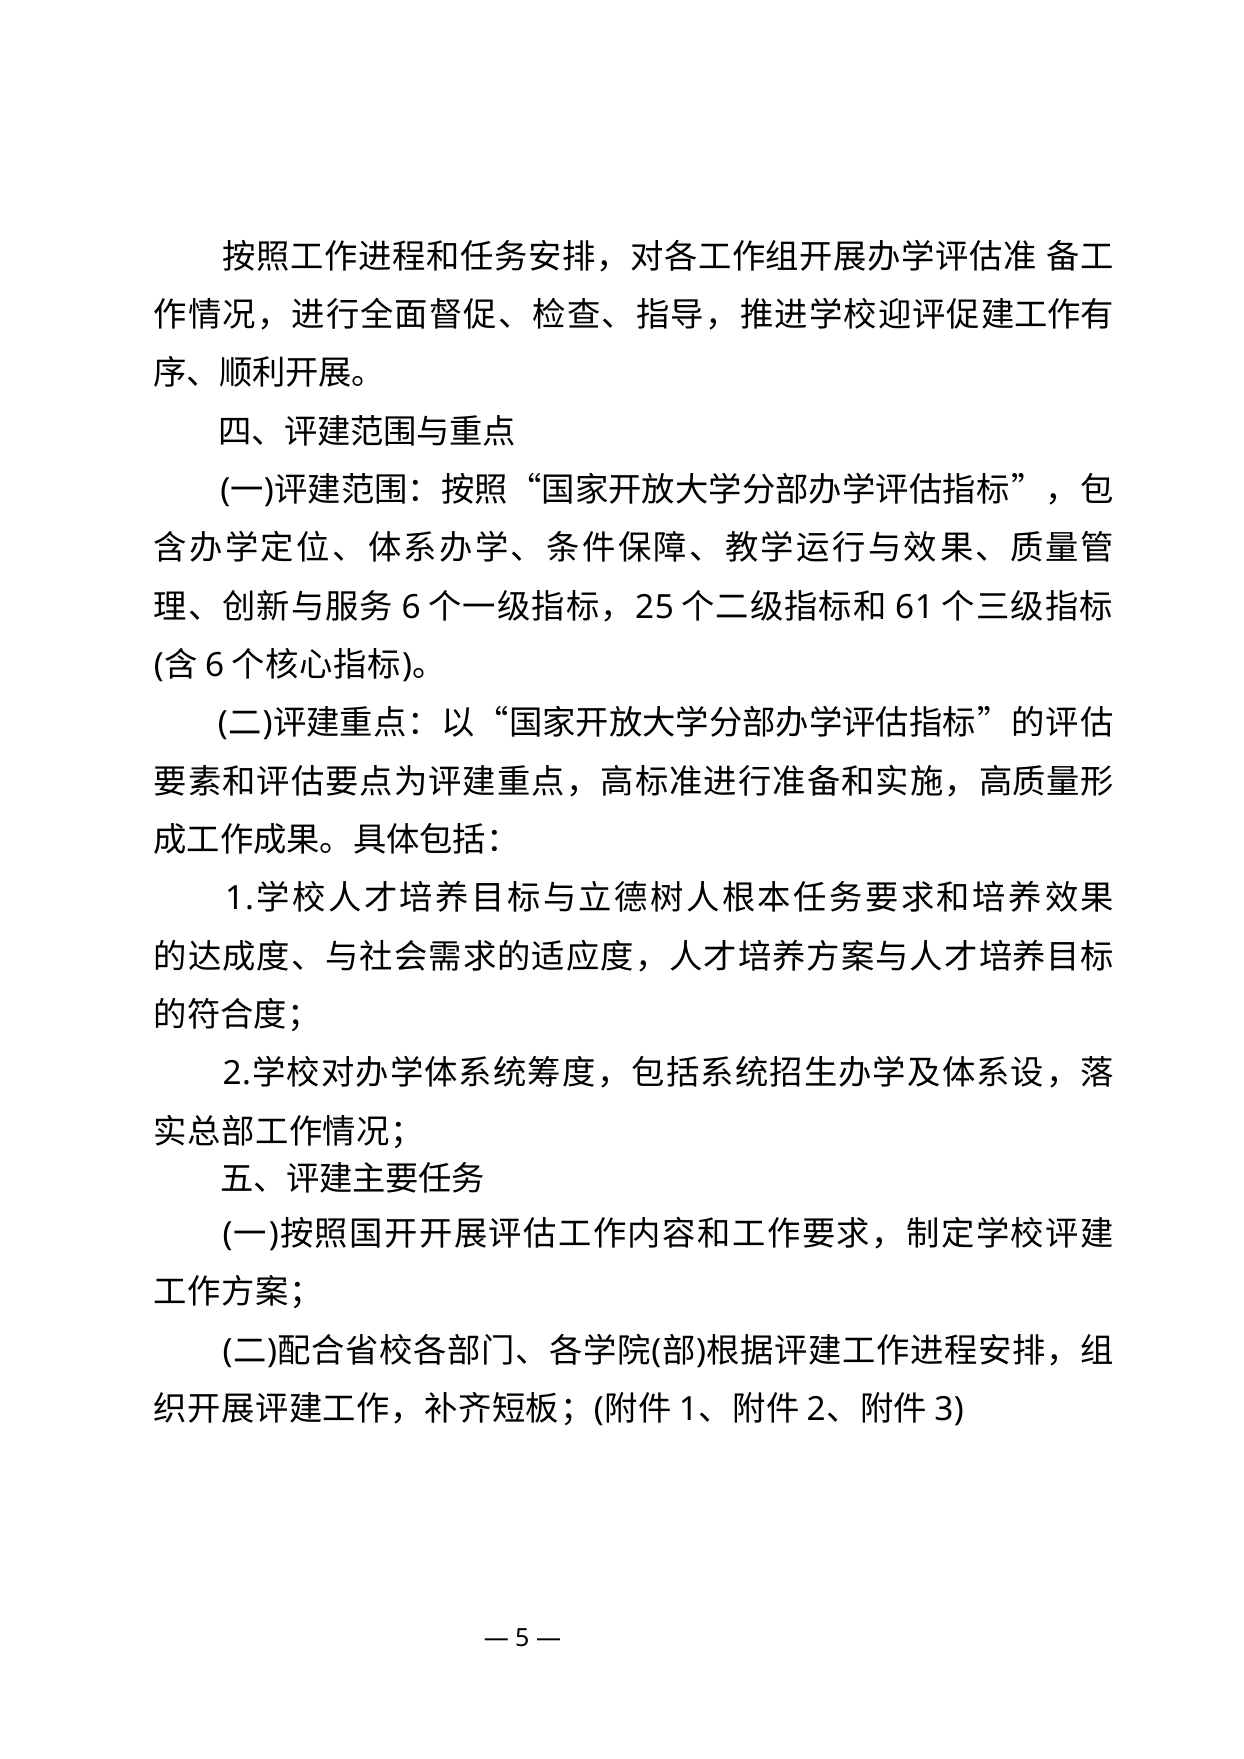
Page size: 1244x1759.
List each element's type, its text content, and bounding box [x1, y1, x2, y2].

text 2.学校对办学体系统筹度，包括系统招生办学及体系设，落实总部工作情况； [153, 1038, 1114, 1155]
text (二)评建重点：以“国家开放大学分部办学评估指标”的评估要素和评估要点为评建重点，高标准进行准备和实施，高质量形成工作成果。具体包括： [153, 688, 1114, 863]
text (一)按照国开开展评估工作内容和工作要求，制定学校评建工作方案； [153, 1199, 1114, 1315]
text 按照工作进程和任务安排，对各工作组开展办学评估准 备工作情况，进行全面督促、检查、指导，推进学校迎评促建工作有序、顺利开展。 [153, 221, 1114, 396]
text (一)评建范围：按照“国家开放大学分部办学评估指标”，包含办学定位、体系办学、条件保障、教学运行与效果、质量管理、创新与服务6个一级指标，25个二级指标和61个三级指标(含6个核心指标)。 [153, 455, 1114, 688]
text (二)配合省校各部门、各学院(部)根据评建工作进程安排，组织开展评建工作，补齐短板；(附件1、附件2、附件3) [153, 1315, 1114, 1432]
text 四、评建范围与重点 [153, 396, 1114, 455]
text 1.学校人才培养目标与立德树人根本任务要求和培养效果的达成度、与社会需求的适应度，人才培养方案与人才培养目标的符合度； [153, 863, 1114, 1038]
text 五、评建主要任务 [153, 1155, 1114, 1199]
